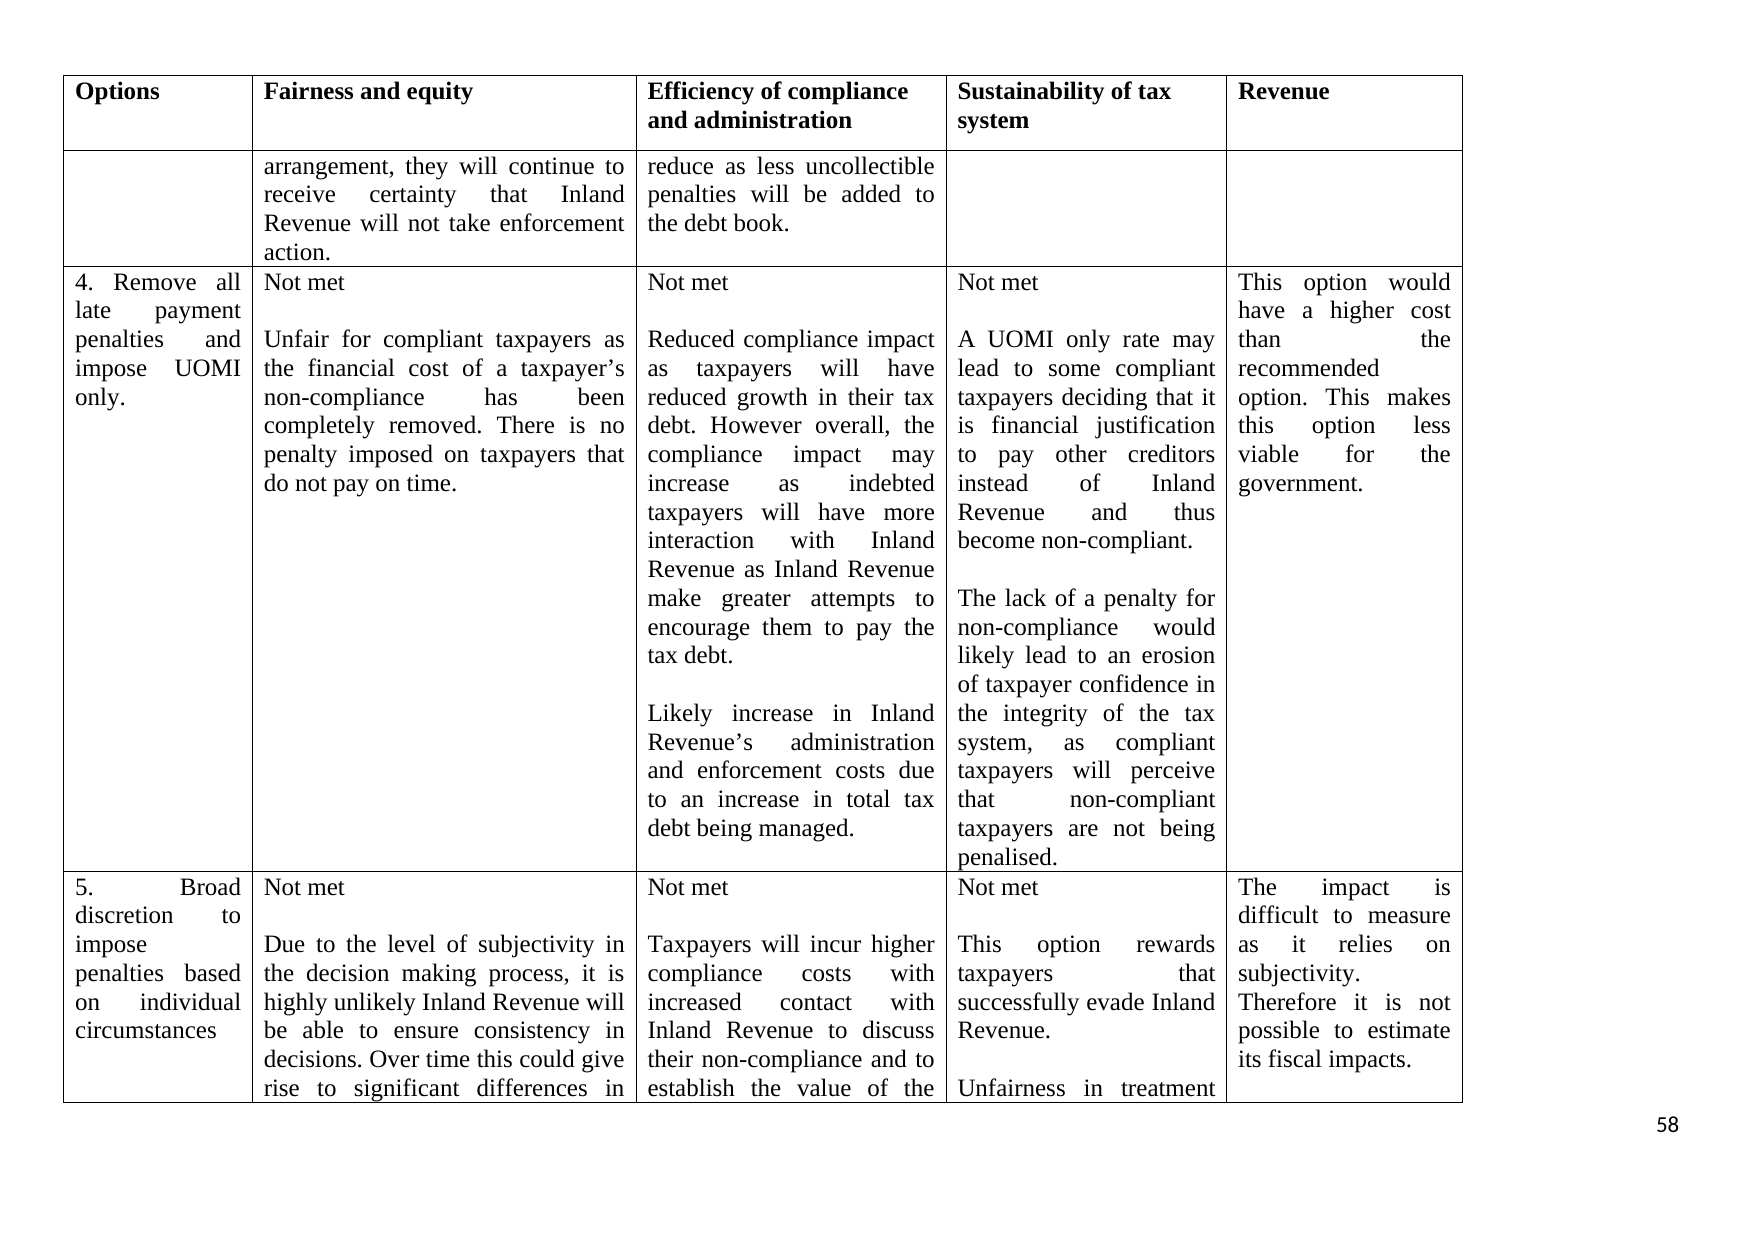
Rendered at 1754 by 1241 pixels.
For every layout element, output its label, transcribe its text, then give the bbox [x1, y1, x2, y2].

table_header Revenue [1227, 76, 1462, 150]
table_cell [637, 151, 946, 266]
table_cell Not met Reduced compliance impact as taxpayers will have reduced growth in their tax debt. However overall, the compliance impact may increase as indebted taxpayers will have more interaction with Inland Revenue as Inland Revenue make greater attempts to encourage them to pay the tax debt. Likely increase in Inland Revenue’s administration and enforcement costs due to an increase in total tax debt being managed. [637, 267, 946, 871]
table_cell 4. Remove all late payment penalties and impose UOMI only. [64, 267, 252, 871]
table_cell Not met A UOMI only rate may lead to some compliant taxpayers deciding that it is financial justification to pay other creditors instead of Inland Revenue and thus become non-compliant. The lack of a penalty for non-compliance would likely lead to an erosion of taxpayer confidence in the integrity of the tax system, as compliant taxpayers will perceive that non-compliant taxpayers are not being penalised. [947, 267, 1226, 871]
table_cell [1227, 151, 1462, 266]
table_header Fairness and equity [253, 76, 636, 150]
table_header Options [64, 76, 252, 150]
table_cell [637, 872, 946, 1102]
table_cell Not met Unfair for compliant taxpayers as the financial cost of a taxpayer’s non-compliance has been completely removed. There is no penalty imposed on taxpayers that do not pay on time. [253, 267, 636, 871]
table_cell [1227, 872, 1462, 1102]
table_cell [947, 872, 1226, 1102]
table_header Efficiency of compliance and administration [637, 76, 946, 150]
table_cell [253, 151, 636, 266]
table_header Sustainability of tax system [947, 76, 1226, 150]
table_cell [64, 872, 252, 1102]
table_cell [947, 151, 1226, 266]
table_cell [64, 151, 252, 266]
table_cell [253, 872, 636, 1102]
table_cell This option would have a higher cost than the recommended option. This makes this option less viable for the government. [1227, 267, 1462, 871]
